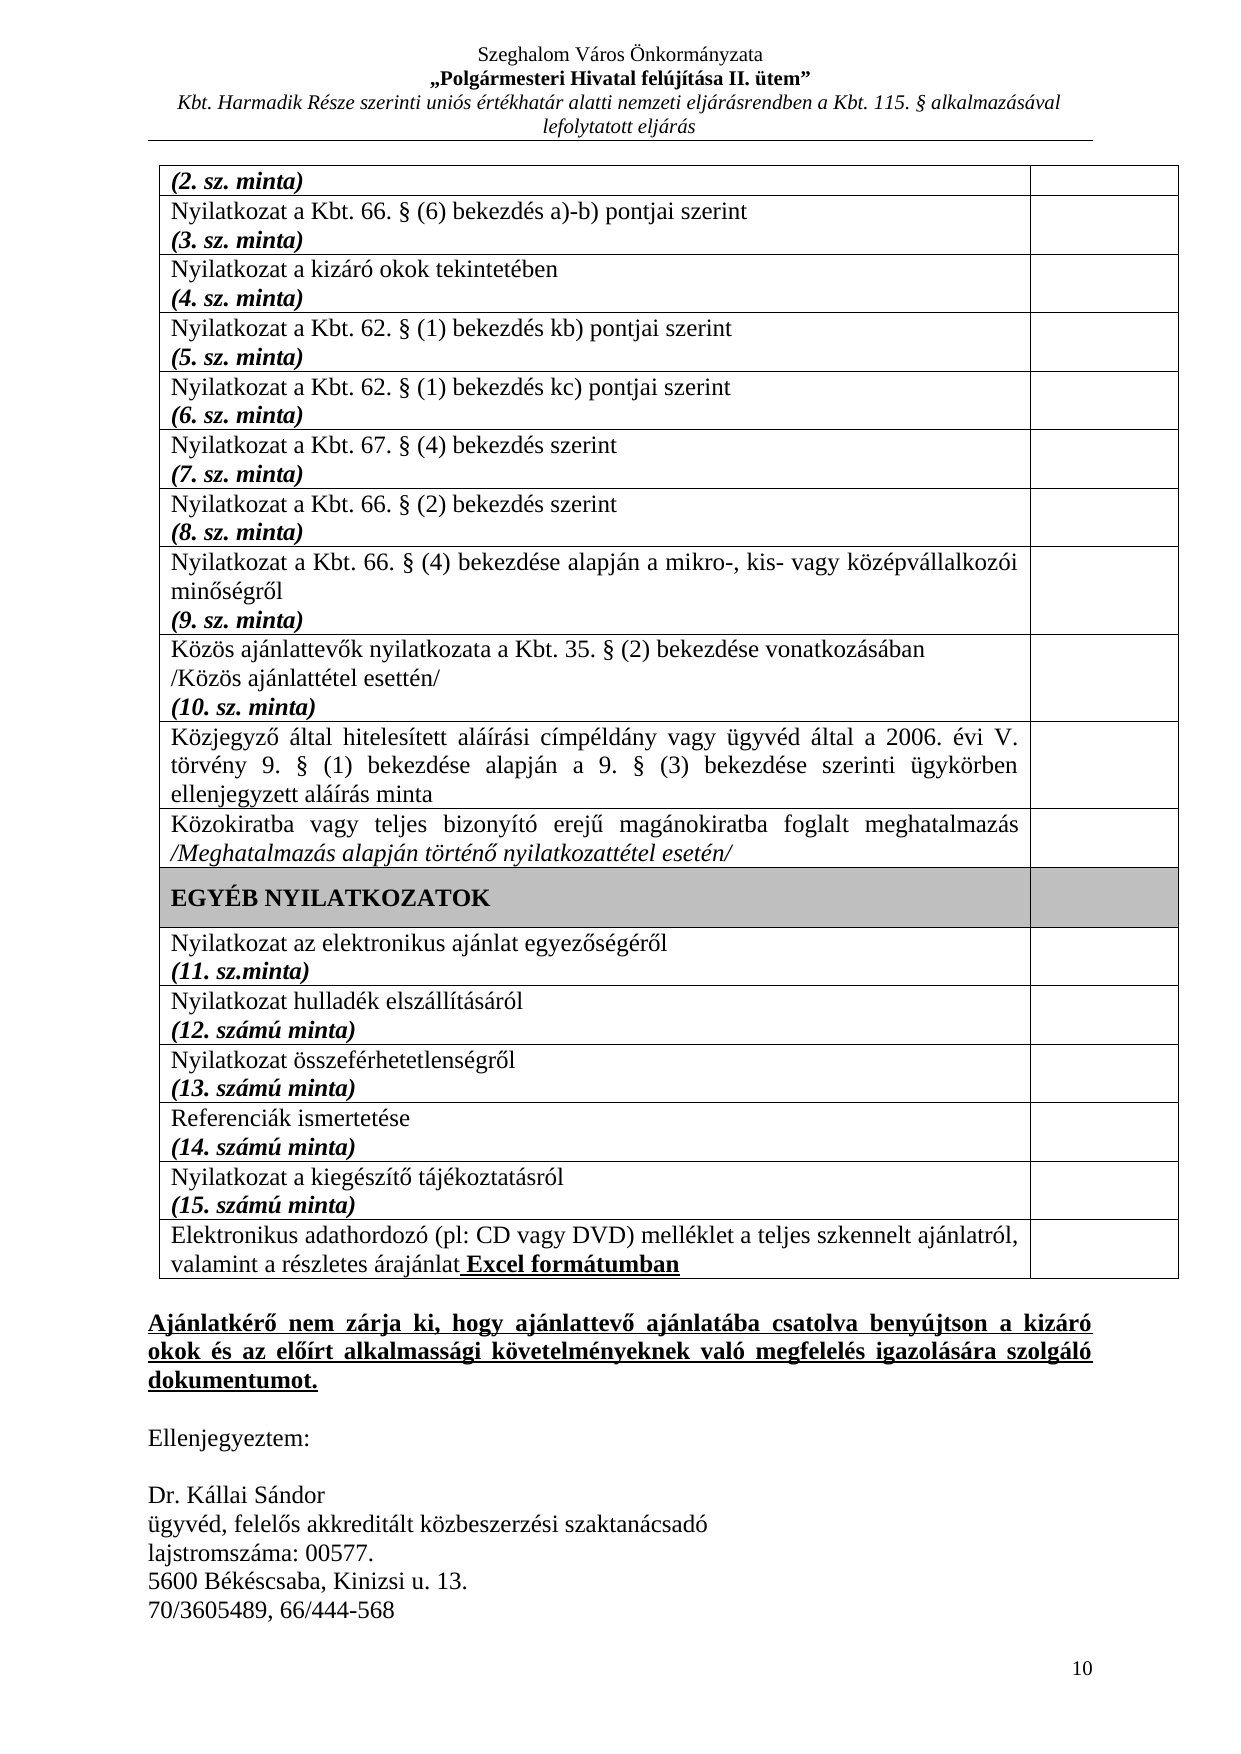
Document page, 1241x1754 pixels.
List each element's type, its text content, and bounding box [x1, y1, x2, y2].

table_cell [1031, 1103, 1178, 1161]
text Ajánlatkérő nem zárja ki, hogy ajánlattevő ajánlatába csatolva benyújtson a kizáró okok és az előírt alkalmassági követelményeknek való megfelelés igazolására szolgáló dokumentumot. [148, 1363, 1093, 1394]
table_cell Nyilatkozat a kiegészítő tájékoztatásról (15. számú minta) [160, 1162, 1030, 1219]
table_cell Közös ajánlattevők nyilatkozata a Kbt. 35. § (2) bekezdése vonatkozásában /Közös ajánlattétel esettén/ (10. sz. minta) [160, 635, 1030, 721]
table_cell EGYÉB NYILATKOZATOK [160, 868, 1030, 927]
table_cell [1031, 313, 1178, 371]
table_cell [1031, 166, 1178, 195]
table_cell Elektronikus adathordozó (pl: CD vagy DVD) melléklet a teljes szkennelt ajánlatról, valamint a részletes árajánlat Excel formátumban [160, 1220, 1030, 1278]
table_cell Referenciák ismertetése (14. számú minta) [160, 1103, 1030, 1161]
text 5600 Békéscsaba, Kinizsi u. 13. [148, 1566, 1093, 1595]
table_cell Nyilatkozat a Kbt. 62. § (1) bekezdés kb) pontjai szerint (5. sz. minta) [160, 313, 1030, 371]
table_cell [1031, 489, 1178, 546]
table_cell [1031, 1162, 1178, 1219]
text Ajánlatkérő nem zárja ki, hogy ajánlattevő ajánlatába csatolva benyújtson a kizáró okok és az előírt alkalmassági követelményeknek való megfelelés igazolására szolgáló dokumentumot. [148, 1334, 1093, 1361]
text Ellenjegyeztem: [148, 1423, 1093, 1451]
text Ajánlatkérő nem zárja ki, hogy ajánlattevő ajánlatába csatolva benyújtson a kizáró okok és az előírt alkalmassági követelményeknek való megfelelés igazolására szolgáló dokumentumot. [148, 1308, 1093, 1333]
table_cell Nyilatkozat hulladék elszállításáról (12. számú minta) [160, 986, 1030, 1044]
table_cell [1031, 986, 1178, 1044]
table_cell [1031, 430, 1178, 488]
table_cell [1031, 372, 1178, 429]
table_cell [1031, 635, 1178, 721]
table_cell [1031, 1045, 1178, 1102]
table_cell [1031, 196, 1178, 253]
table_cell [1031, 255, 1178, 312]
table_cell Közokiratba vagy teljes bizonyító erejű magánokiratba foglalt meghatalmazás /Meghatalmazás alapján történő nyilatkozattétel esetén/ [160, 809, 1030, 867]
table_cell Nyilatkozat a Kbt. 66. § (6) bekezdés a)-b) pontjai szerint (3. sz. minta) [160, 196, 1030, 253]
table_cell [160, 166, 1030, 195]
table_cell Nyilatkozat a Kbt. 66. § (4) bekezdése alapján a mikro-, kis- vagy középvállalkozói minőségről (9. sz. minta) [160, 547, 1030, 633]
table_cell Nyilatkozat a kizáró okok tekintetében (4. sz. minta) [160, 255, 1030, 312]
table_cell Nyilatkozat a Kbt. 67. § (4) bekezdés szerint (7. sz. minta) [160, 430, 1030, 488]
text lajstromszáma: 00577. [148, 1538, 1093, 1566]
table_cell [1031, 928, 1178, 985]
table_cell Közjegyző által hitelesített aláírási címpéldány vagy ügyvéd által a 2006. évi V. törvény 9. § (1) bekezdése alapján a 9. § (3) bekezdése szerinti ügykörben ellenjegyzett aláírás minta [160, 722, 1030, 808]
table_cell [1031, 868, 1178, 927]
table_cell Nyilatkozat a Kbt. 62. § (1) bekezdés kc) pontjai szerint (6. sz. minta) [160, 372, 1030, 429]
table_cell Nyilatkozat az elektronikus ajánlat egyezőségéről (11. sz.minta) [160, 928, 1030, 985]
table_cell Nyilatkozat összeférhetetlenségről (13. számú minta) [160, 1045, 1030, 1102]
table_cell [1031, 809, 1178, 867]
table_cell [1031, 722, 1178, 808]
text ügyvéd, felelős akkreditált közbeszerzési szaktanácsadó [148, 1509, 1093, 1538]
table_cell [1031, 1220, 1178, 1278]
text 70/3605489, 66/444-568 [148, 1595, 1093, 1624]
table_cell Nyilatkozat a Kbt. 66. § (2) bekezdés szerint (8. sz. minta) [160, 489, 1030, 546]
text Dr. Kállai Sándor [148, 1480, 1093, 1509]
table_cell [1031, 547, 1178, 633]
